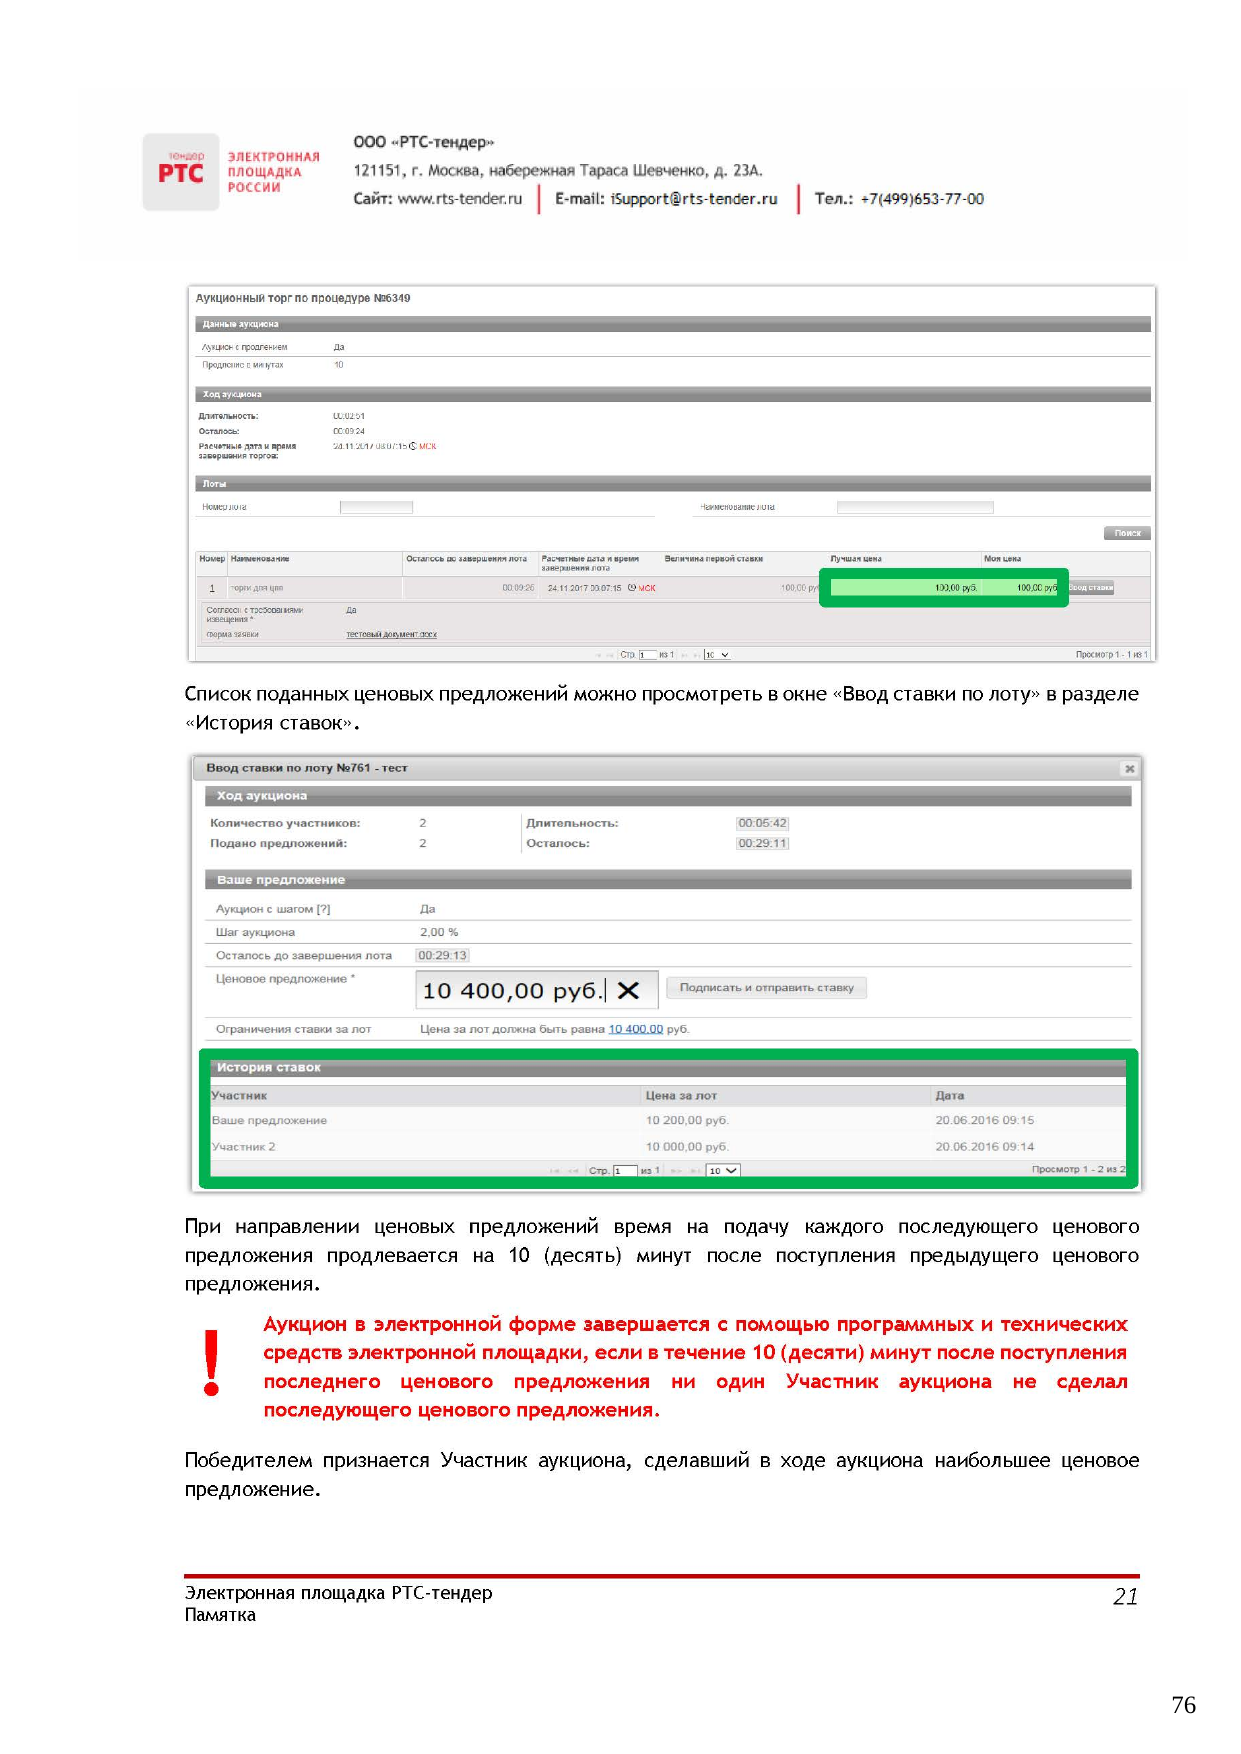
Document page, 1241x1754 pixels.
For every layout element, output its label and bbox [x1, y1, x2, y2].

picture [78, 88, 1192, 1665]
